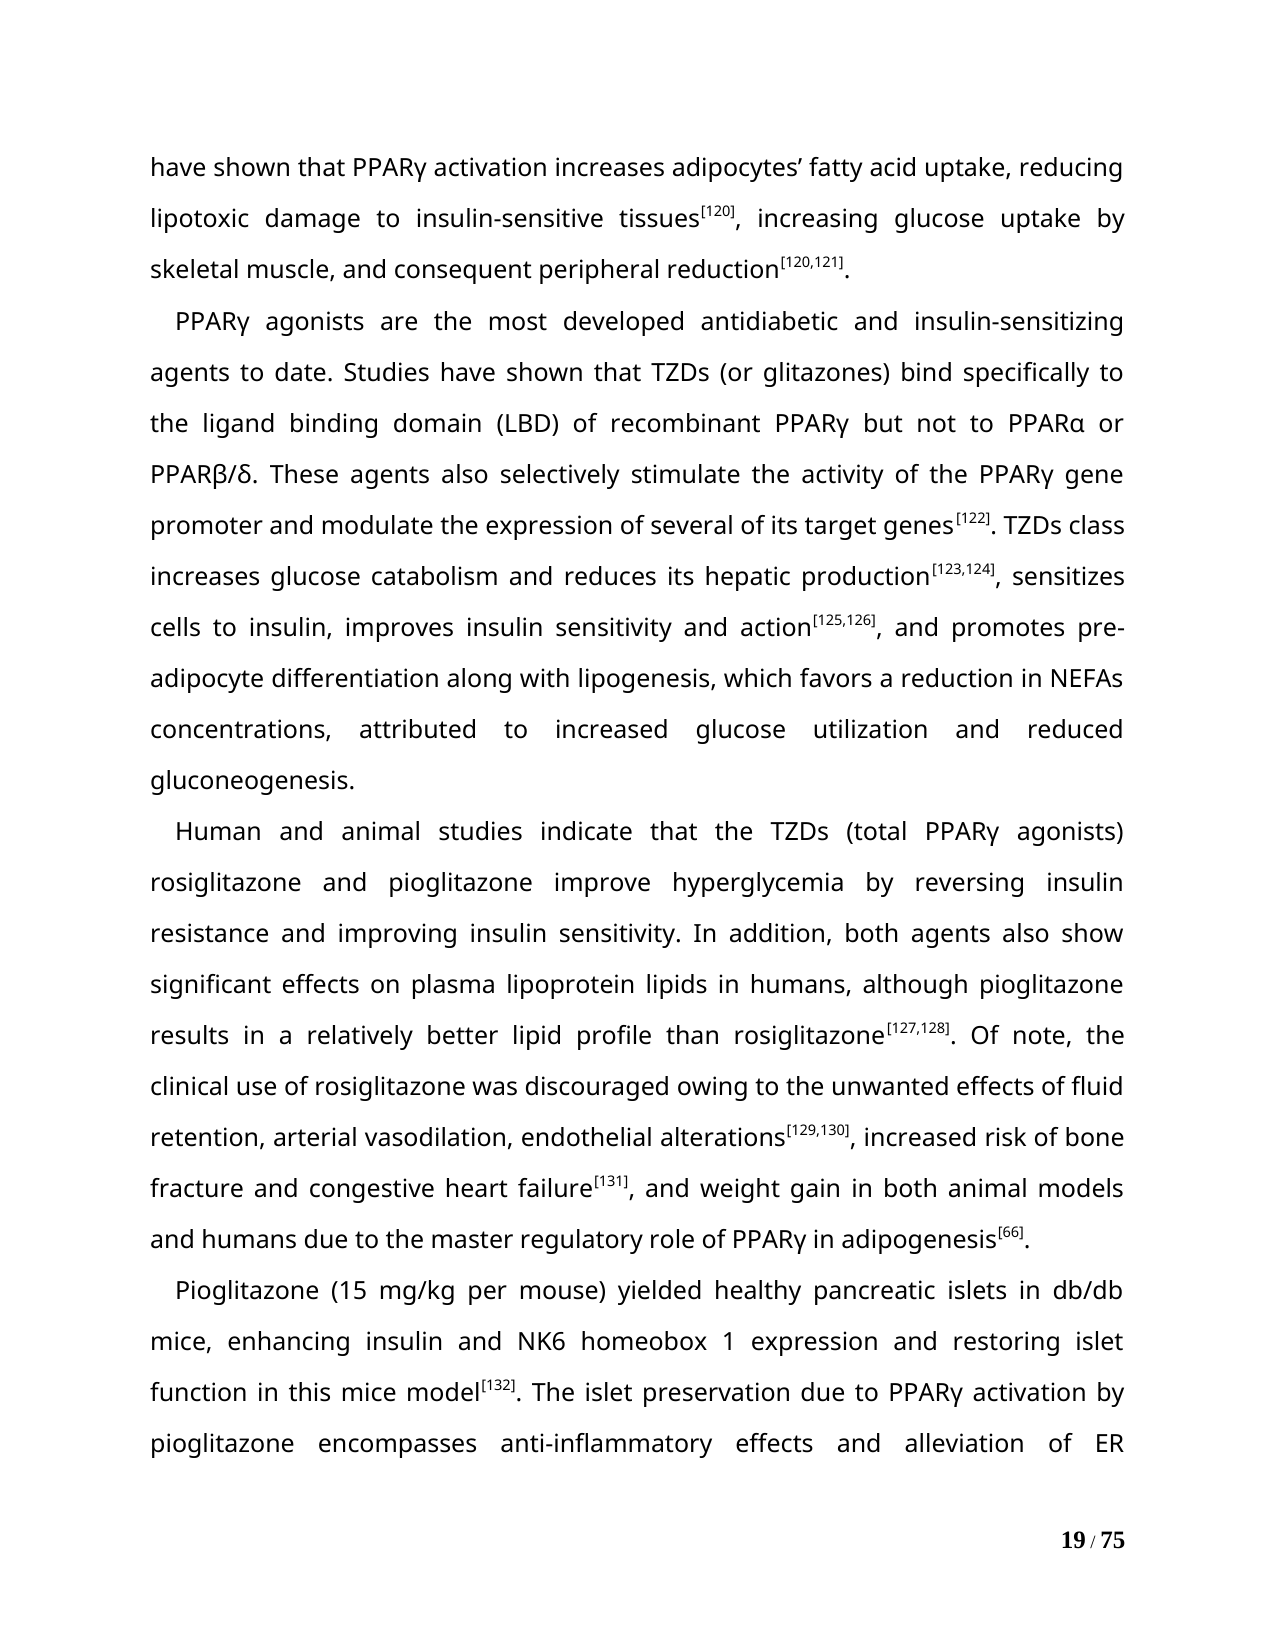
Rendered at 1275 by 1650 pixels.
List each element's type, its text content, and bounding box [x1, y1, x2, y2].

text Human and animal studies indicate that the TZDs (total PPARγ agonists) rosiglitazone and pioglitazone improve hyperglycemia by reversing insulin resistance and improving insulin sensitivity. In addition, both agents also show significant effects on plasma lipoprotein lipids in humans, although pioglitazone results in a relatively better lipid profile than rosiglitazone[127,128]. Of note, the clinical use of rosiglitazone was discouraged owing to the unwanted effects of fluid retention, arterial vasodilation, endothelial alterations[129,130], increased risk of bone fracture and congestive heart failure[131], and weight gain in both animal models and humans due to the master regulatory role of PPARγ in adipogenesis[66]. [150, 813, 1125, 1256]
text PPARγ agonists are the most developed antidiabetic and insulin-sensitizing agents to date. Studies have shown that TZDs (or glitazones) bind specifically to the ligand binding domain (LBD) of recombinant PPARγ but not to PPARα or PPARβ/δ. These agents also selectively stimulate the activity of the PPARγ gene promoter and modulate the expression of several of its target genes[122]. TZDs class increases glucose catabolism and reduces its hepatic production[123,124], sensitizes cells to insulin, improves insulin sensitivity and action[125,126], and promotes pre-adipocyte differentiation along with lipogenesis, which favors a reduction in NEFAs concentrations, attributed to increased glucose utilization and reduced gluconeogenesis. [150, 303, 1125, 797]
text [150, 150, 1125, 286]
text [150, 1273, 1125, 1460]
